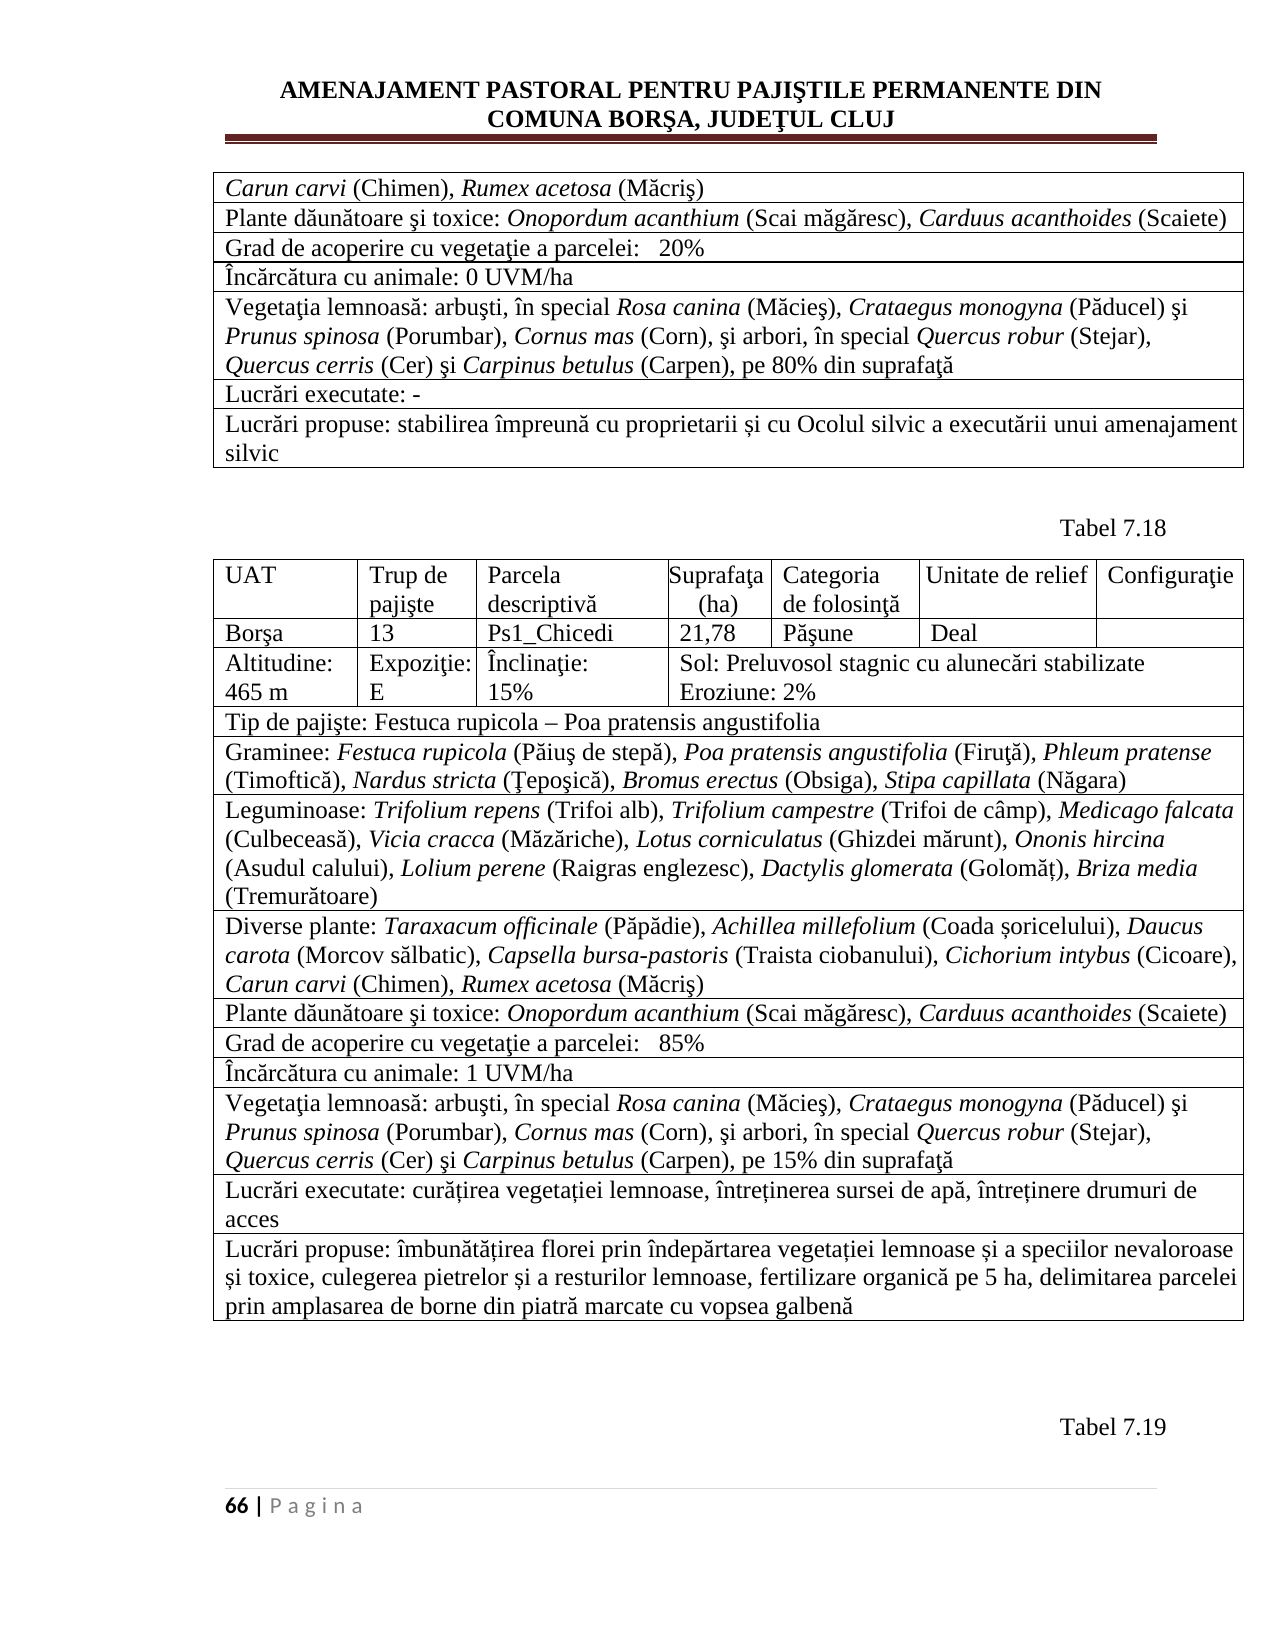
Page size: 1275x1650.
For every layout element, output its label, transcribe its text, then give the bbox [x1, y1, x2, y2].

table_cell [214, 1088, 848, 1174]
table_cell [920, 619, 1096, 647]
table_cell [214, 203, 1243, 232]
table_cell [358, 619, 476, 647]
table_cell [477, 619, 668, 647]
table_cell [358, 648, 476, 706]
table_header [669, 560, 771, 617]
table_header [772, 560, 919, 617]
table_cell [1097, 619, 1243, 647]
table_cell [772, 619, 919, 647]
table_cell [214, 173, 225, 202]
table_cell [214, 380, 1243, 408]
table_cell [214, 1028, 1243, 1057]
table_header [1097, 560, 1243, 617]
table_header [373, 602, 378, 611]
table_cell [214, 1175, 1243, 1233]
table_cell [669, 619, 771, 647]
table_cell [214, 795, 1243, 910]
text Tabel 7.18 [225, 513, 1166, 542]
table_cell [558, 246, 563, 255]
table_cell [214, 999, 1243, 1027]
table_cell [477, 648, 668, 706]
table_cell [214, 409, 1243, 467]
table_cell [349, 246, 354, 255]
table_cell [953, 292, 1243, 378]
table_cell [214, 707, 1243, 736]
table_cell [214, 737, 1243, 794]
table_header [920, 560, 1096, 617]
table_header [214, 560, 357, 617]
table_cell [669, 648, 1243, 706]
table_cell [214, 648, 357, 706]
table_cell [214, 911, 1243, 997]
text Tabel 7.19 [225, 1412, 1166, 1441]
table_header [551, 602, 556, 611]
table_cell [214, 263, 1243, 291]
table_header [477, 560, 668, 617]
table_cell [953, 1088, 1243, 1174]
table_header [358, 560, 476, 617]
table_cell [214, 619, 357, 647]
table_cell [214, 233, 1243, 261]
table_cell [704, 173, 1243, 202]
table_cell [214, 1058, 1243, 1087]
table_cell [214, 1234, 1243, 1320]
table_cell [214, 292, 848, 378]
